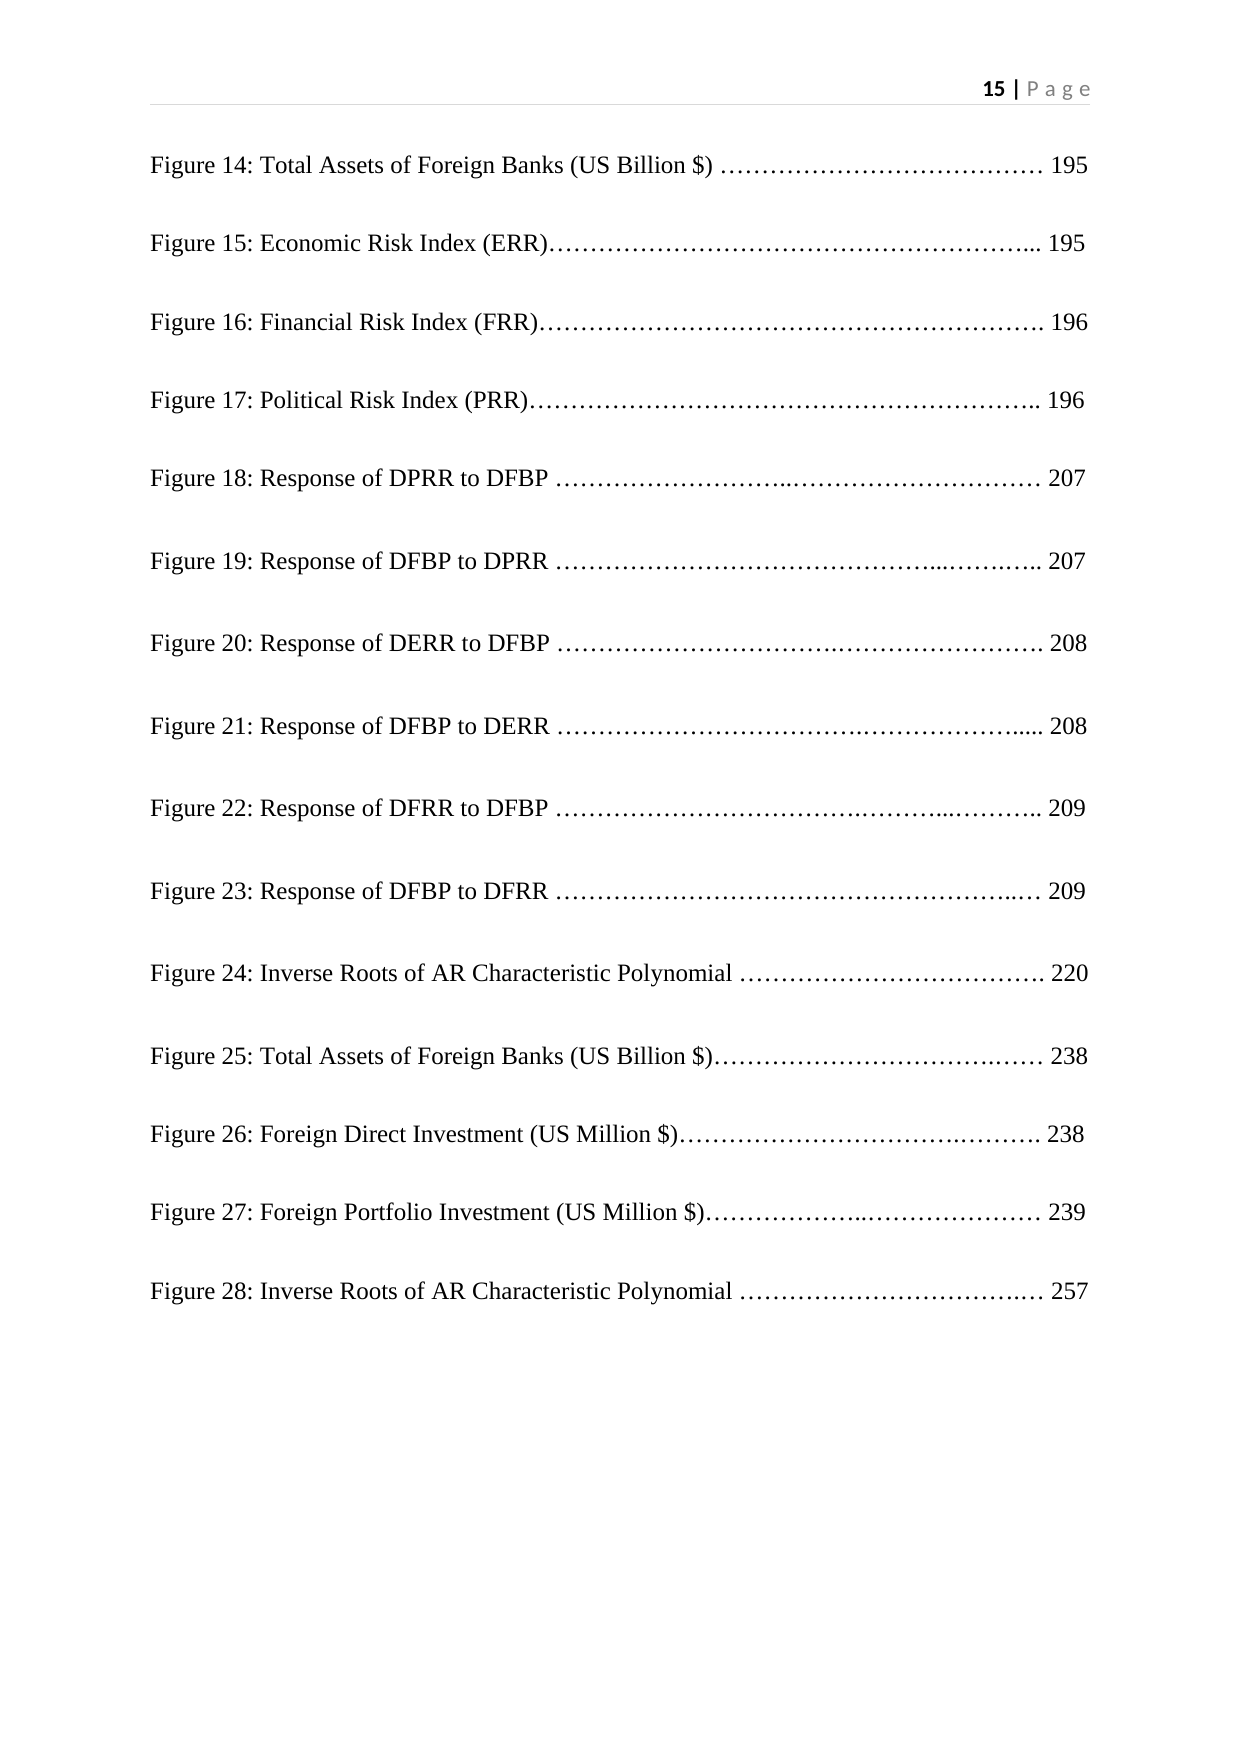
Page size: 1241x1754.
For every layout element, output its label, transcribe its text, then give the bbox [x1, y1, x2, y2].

text Figure 27: Foreign Portfolio Investment (US Million $)………………..………………… 239 [150, 1197, 1090, 1226]
text Figure 18: Response of DPRR to DFBP ………………………..………………………… 207 [150, 463, 1090, 492]
text Figure 26: Foreign Direct Investment (US Million $)…………………………….………. 238 [150, 1119, 1090, 1148]
text Figure 21: Response of DFBP to DERR ……………………………….………………..... 208 [150, 711, 1090, 739]
text Figure 17: Political Risk Index (PRR)…………………………………………………….. 196 [150, 385, 1090, 414]
text Figure 28: Inverse Roots of AR Characteristic Polynomial …………………………….… 257 [150, 1276, 1090, 1304]
text Figure 23: Response of DFBP to DFRR ………………………………………………..… 209 [150, 876, 1090, 904]
text Figure 22: Response of DFRR to DFBP ……………………………….………...……….. 209 [150, 793, 1090, 822]
text Figure 25: Total Assets of Foreign Banks (US Billion $)…………………………….…… 238 [150, 1041, 1090, 1069]
text Figure 24: Inverse Roots of AR Characteristic Polynomial ………………………………. 220 [150, 958, 1090, 987]
text Figure 19: Response of DFBP to DPRR ………………………………………...…….….. 207 [150, 546, 1090, 574]
text Figure 14: Total Assets of Foreign Banks (US Billion $) ………………………………… 195 [150, 150, 1090, 179]
text Figure 16: Financial Risk Index (FRR)……………………………………………………. 196 [150, 307, 1090, 335]
text Figure 20: Response of DERR to DFBP …………………………….……………………. 208 [150, 628, 1090, 657]
text Figure 15: Economic Risk Index (ERR)…………………………………………………... 195 [150, 228, 1090, 257]
